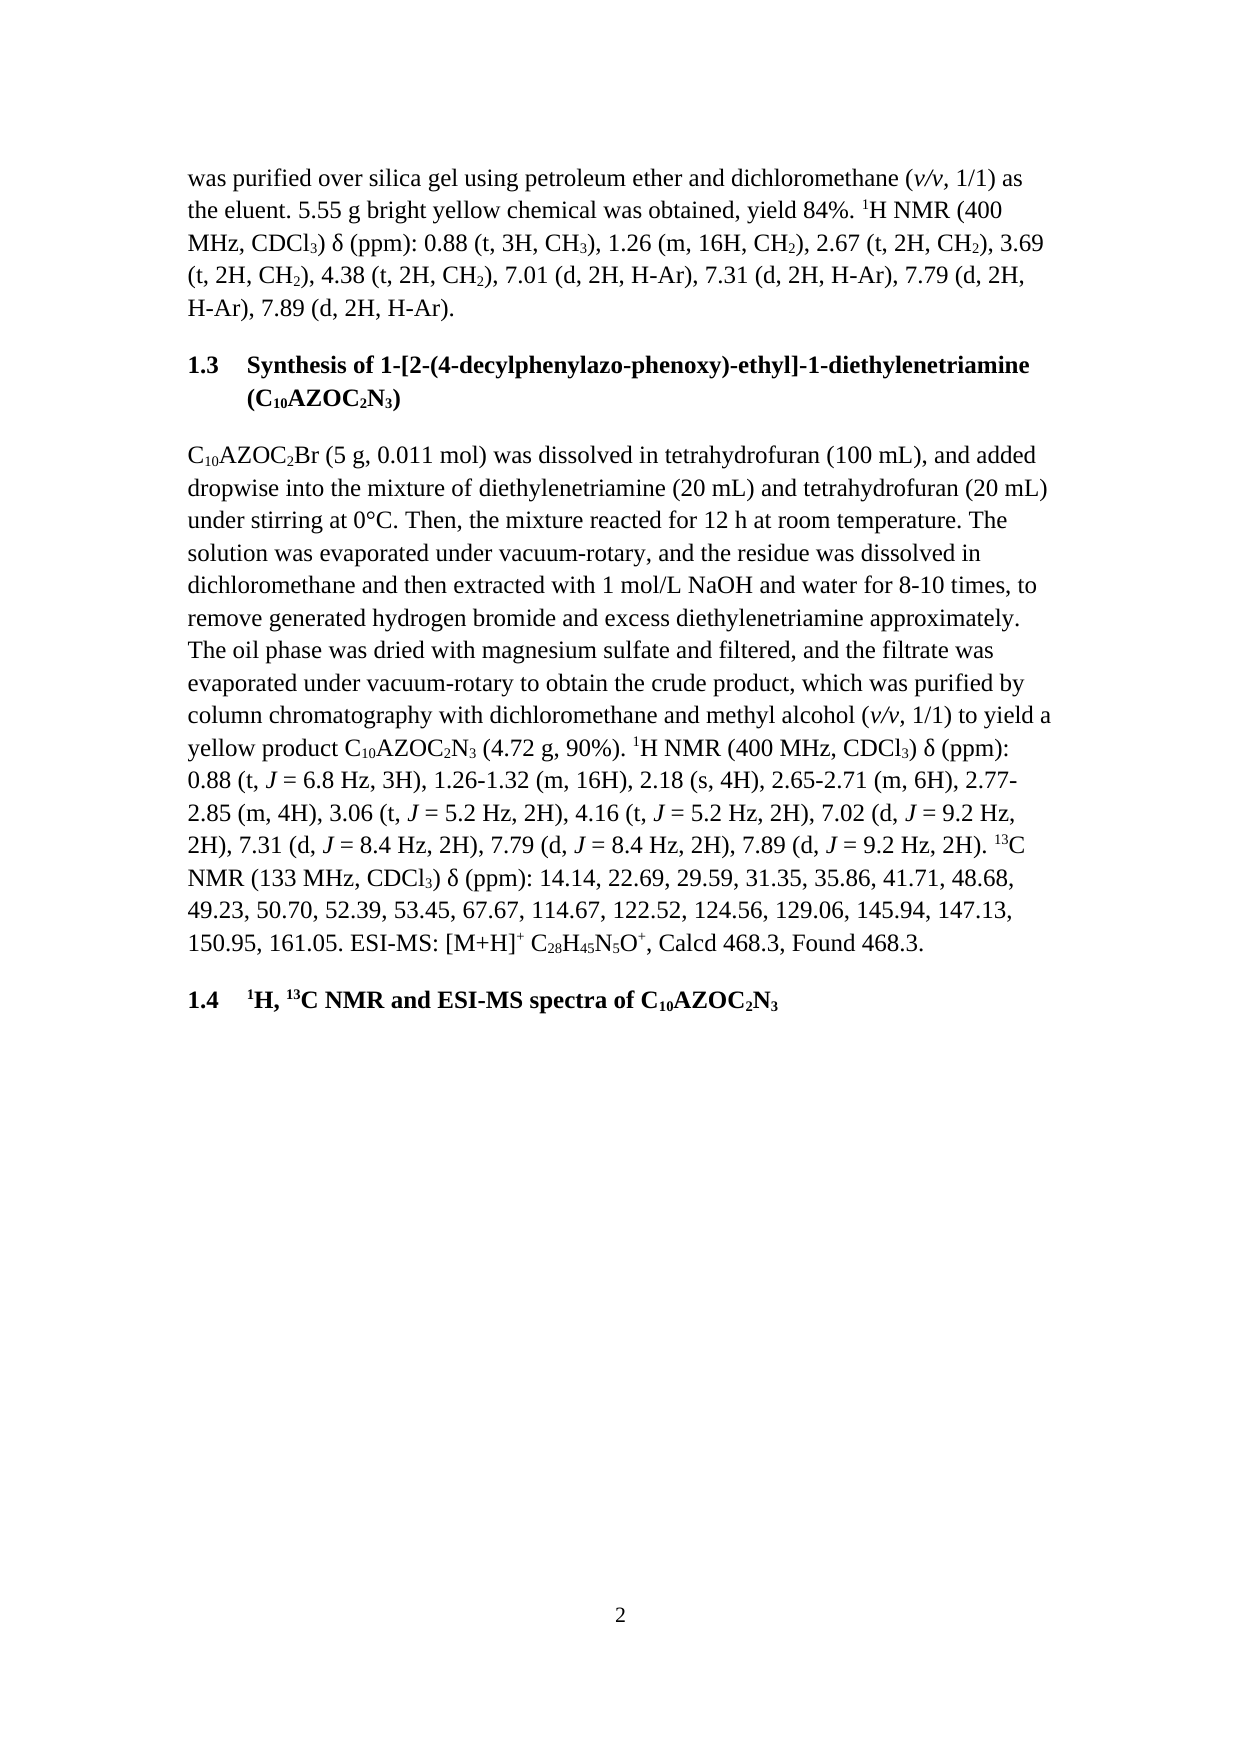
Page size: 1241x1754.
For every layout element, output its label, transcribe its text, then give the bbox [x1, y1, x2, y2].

subtitle Synthesis of 1-[2-(4-decylphenylazo-phenoxy)-ethyl]-1-diethylenetriamine (C10AZOC2N3) [187, 349, 1053, 414]
subtitle 1H, 13C NMR and ESI-MS spectra of C10AZOC2N3 [187, 984, 1053, 1016]
text C10AZOC2Br (5 g, 0.011 mol) was dissolved in tetrahydrofuran (100 mL), and added dropwise into the mixture of diethylenetriamine (20 mL) and tetrahydrofuran (20 mL) under stirring at 0°C. Then, the mixture reacted for 12 h at room temperature. The solution was evaporated under vacuum-rotary, and the residue was dissolved in dichloromethane and then extracted with 1 mol/L NaOH and water for 8-10 times, to remove generated hydrogen bromide and excess diethylenetriamine approximately. The oil phase was dried with magnesium sulfate and filtered, and the filtrate was evaporated under vacuum-rotary to obtain the crude product, which was purified by column chromatography with dichloromethane and methyl alcohol (v/v, 1/1) to yield a yellow product C10AZOC2N3 (4.72 g, 90%). 1H NMR (400 MHz, CDCl3) δ (ppm): 0.88 (t, J = 6.8 Hz, 3H), 1.26-1.32 (m, 16H), 2.18 (s, 4H), 2.65-2.71 (m, 6H), 2.77-2.85 (m, 4H), 3.06 (t, J = 5.2 Hz, 2H), 4.16 (t, J = 5.2 Hz, 2H), 7.02 (d, J = 9.2 Hz, 2H), 7.31 (d, J = 8.4 Hz, 2H), 7.79 (d, J = 8.4 Hz, 2H), 7.89 (d, J = 9.2 Hz, 2H). 13C NMR (133 MHz, CDCl3) δ (ppm): 14.14, 22.69, 29.59, 31.35, 35.86, 41.71, 48.68, 49.23, 50.70, 52.39, 53.45, 67.67, 114.67, 122.52, 124.56, 129.06, 145.94, 147.13, 150.95, 161.05. ESI-MS: [M+H]+ C28H45N5O+, Calcd 468.3, Found 468.3. [187, 439, 1053, 959]
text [187, 161, 1053, 324]
